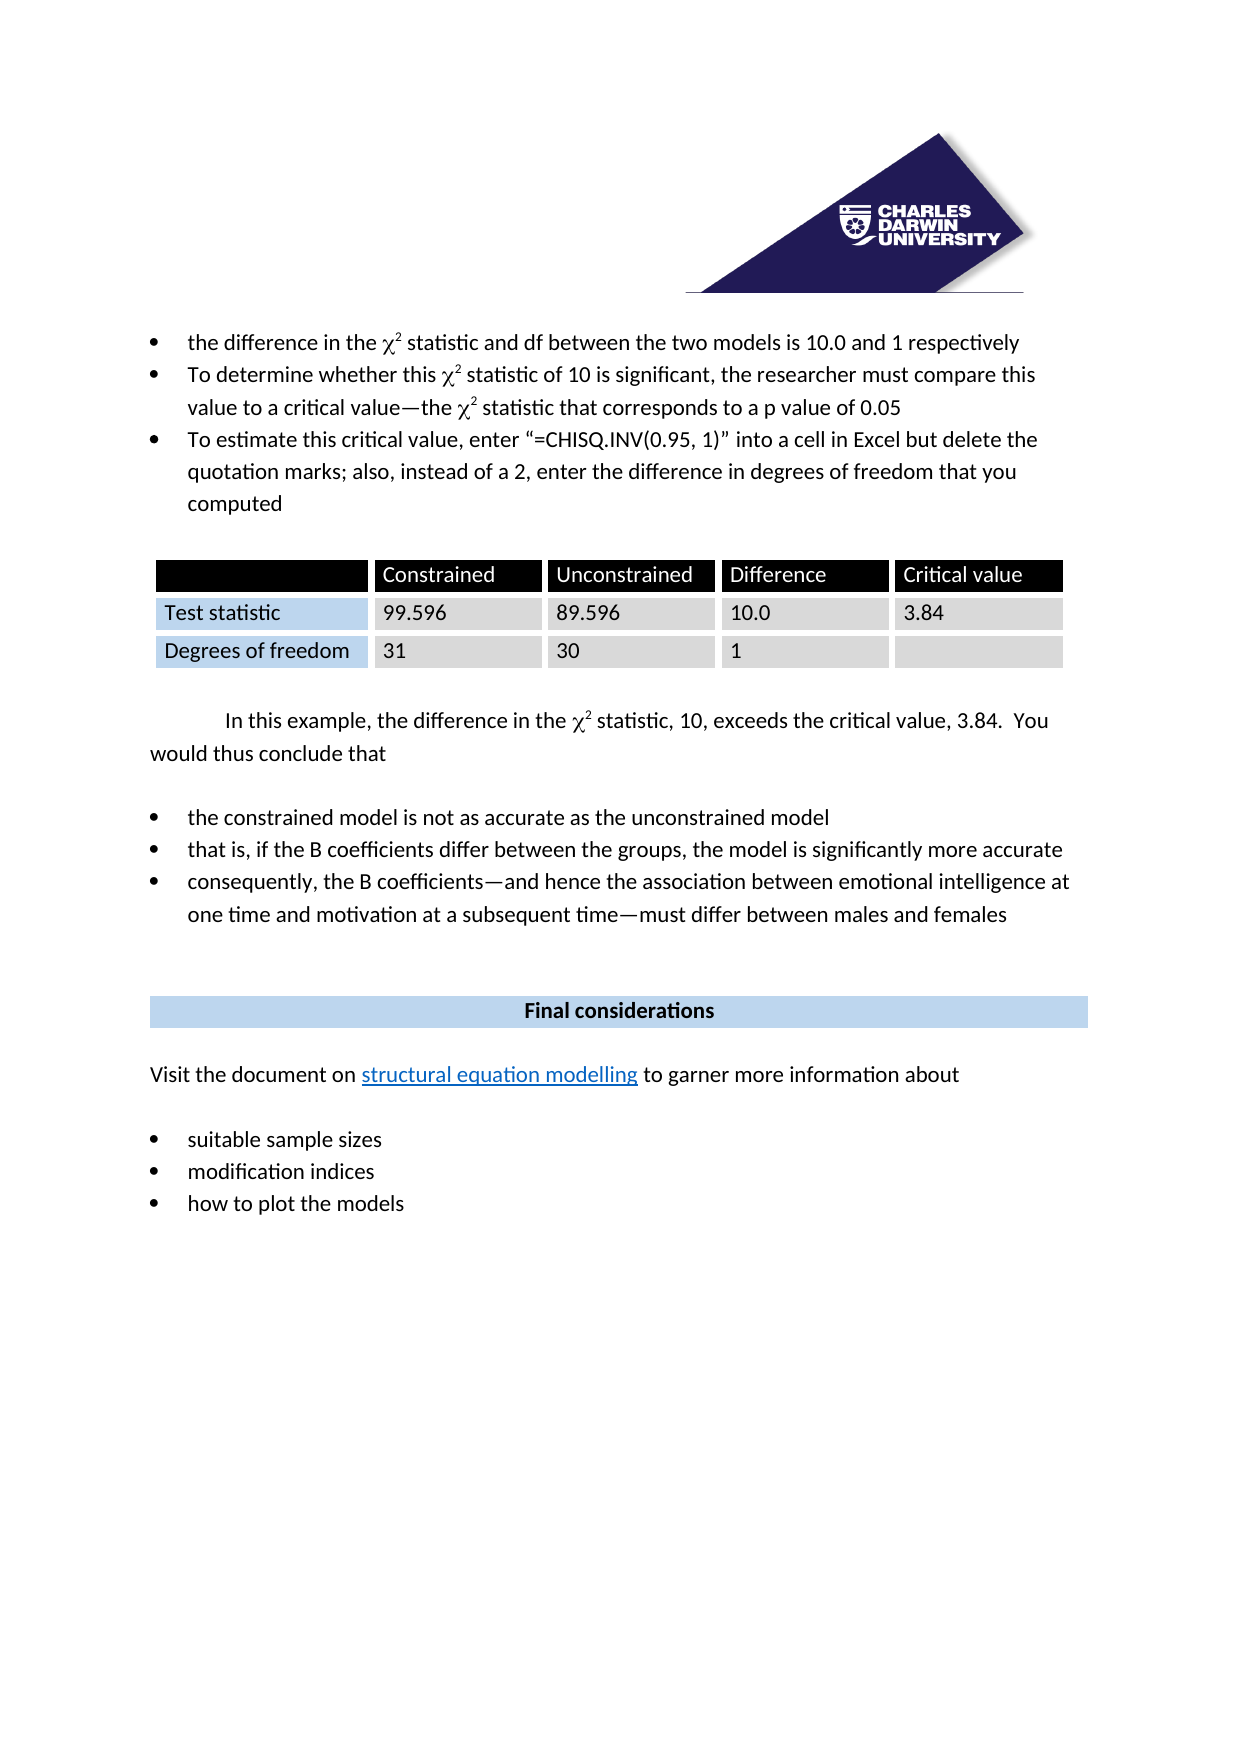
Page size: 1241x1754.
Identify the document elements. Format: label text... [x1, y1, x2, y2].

table_cell 30 [548, 636, 715, 668]
table_cell 99.596 [375, 598, 542, 630]
list modification indices [150, 1157, 1090, 1185]
text In this example, the difference in the c2 statistic, 10, exceeds the critical value, 3.84. You would thus conclude that [150, 707, 1090, 767]
list To estimate this critical value, enter “=CHISQ.INV(0.95, 1)” into a cell in Excel but delete the quotation marks; also, instead of a 2, enter the difference in degrees of freedom that you computed [150, 425, 1090, 517]
table_cell 10.0 [722, 598, 889, 630]
table_cell 89.596 [548, 598, 715, 630]
table_header Difference [722, 560, 889, 592]
picture [633, 73, 1091, 293]
table_header Critical value [895, 560, 1063, 592]
table_header Constrained [375, 560, 542, 592]
table_header Unconstrained [548, 560, 715, 592]
list that is, if the B coefficients differ between the groups, the model is significantly more accurate [150, 835, 1090, 863]
list how to plot the models [150, 1189, 1090, 1217]
list To determine whether this c2 statistic of 10 is significant, the researcher must compare this value to a critical value—the c2 statistic that corresponds to a p value of 0.05 [150, 361, 1090, 421]
table_cell [895, 636, 1063, 668]
table_cell 1 [722, 636, 889, 668]
table_cell Test statistic [156, 598, 368, 630]
text Visit the document on structural equation modelling to garner more information about [150, 1060, 1090, 1088]
list the constrained model is not as accurate as the unconstrained model [150, 803, 1090, 831]
list suitable sample sizes [150, 1125, 1090, 1153]
table_header Final considerations [150, 996, 1088, 1028]
table_header [156, 560, 368, 592]
table_cell 31 [375, 636, 542, 668]
list the difference in the c2 statistic and df between the two models is 10.0 and 1 respectively [150, 328, 1090, 356]
list consequently, the B coefficients—and hence the association between emotional intelligence at one time and motivation at a subsequent time—must differ between males and females [150, 867, 1090, 928]
table_cell Degrees of freedom [156, 636, 368, 668]
table_cell 3.84 [895, 598, 1063, 630]
